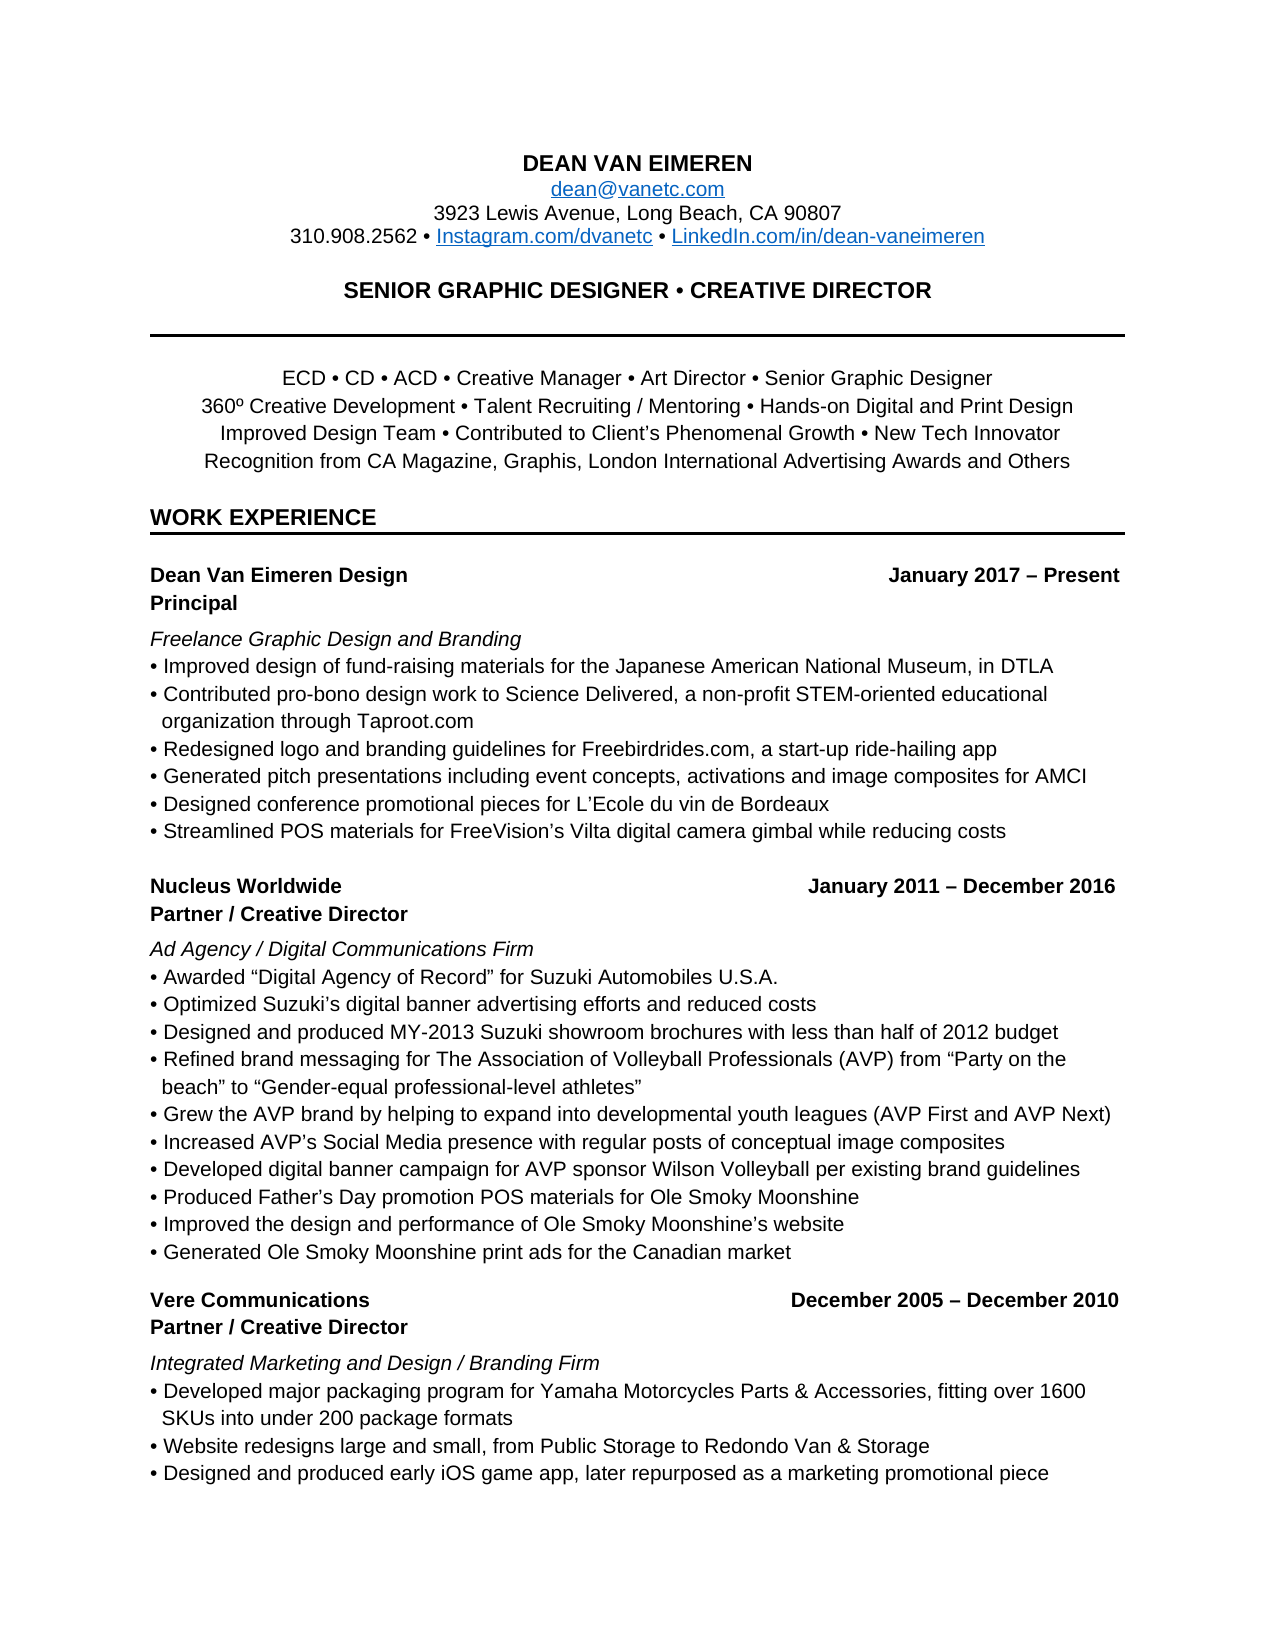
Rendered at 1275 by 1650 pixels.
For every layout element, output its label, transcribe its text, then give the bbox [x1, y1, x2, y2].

text 310.908.2562 • Instagram.com/dvanetc • LinkedIn.com/in/dean-vaneimeren [150, 224, 1125, 248]
text • Contributed pro-bono design work to Science Delivered, a non-profit STEM-oriented educational [150, 681, 1125, 705]
text • Redesigned logo and branding guidelines for Freebirdrides.com, a start-up ride-hailing app [150, 736, 1125, 760]
text • Developed major packaging program for Yamaha Motorcycles Parts & Accessories, fitting over 1600 [150, 1379, 1125, 1403]
text 3923 Lewis Avenue, Long Beach, CA 90807 [150, 200, 1125, 224]
text • Designed conference promotional pieces for L’Ecole du vin de Bordeaux [150, 791, 1125, 815]
text • Improved design of fund-raising materials for the Japanese American National Museum, in DTLA [150, 654, 1125, 678]
text Ad Agency / Digital Communications Firm [150, 937, 1125, 961]
text • Grew the AVP brand by helping to expand into developmental youth leagues (AVP First and AVP Next) [150, 1102, 1125, 1126]
text • Designed and produced MY-2013 Suzuki showroom brochures with less than half of 2012 budget [150, 1020, 1125, 1044]
text WORK EXPERIENCE [150, 503, 1125, 532]
text • Generated pitch presentations including event concepts, activations and image composites for AMCI [150, 764, 1125, 788]
text • Refined brand messaging for The Association of Volleyball Professionals (AVP) from “Party on the [150, 1047, 1125, 1071]
text • Improved the design and performance of Ole Smoky Moonshine’s website [150, 1212, 1125, 1236]
text • Streamlined POS materials for FreeVision’s Vilta digital camera gimbal while reducing costs [150, 819, 1125, 843]
text Nucleus Worldwide January 2011 – December 2016 [150, 874, 1125, 898]
text Recognition from CA Magazine, Graphis, London International Advertising Awards and Others [150, 448, 1125, 472]
text • Website redesigns large and small, from Public Storage to Redondo Van & Storage [150, 1434, 1125, 1458]
text • Generated Ole Smoky Moonshine print ads for the Canadian market [150, 1240, 1125, 1264]
text Improved Design Team • Contributed to Client’s Phenomenal Growth • New Tech Innovator [150, 421, 1125, 445]
text • Developed digital banner campaign for AVP sponsor Wilson Volleyball per existing brand guidelines [150, 1157, 1125, 1181]
text 360º Creative Development • Talent Recruiting / Mentoring • Hands-on Digital and Print Design [150, 393, 1125, 417]
text SKUs into under 200 package formats [150, 1406, 1125, 1430]
text Integrated Marketing and Design / Branding Firm [150, 1351, 1125, 1375]
text • Increased AVP’s Social Media presence with regular posts of conceptual image composites [150, 1130, 1125, 1154]
text Freelance Graphic Design and Branding [150, 626, 1125, 650]
text Partner / Creative Director [150, 901, 1125, 925]
text ECD • CD • ACD • Creative Manager • Art Director • Senior Graphic Designer [150, 366, 1125, 390]
text beach” to “Gender-equal professional-level athletes” [150, 1075, 1125, 1099]
text • Designed and produced early iOS game app, later repurposed as a marketing promotional piece [150, 1461, 1125, 1485]
text Partner / Creative Director [150, 1315, 1125, 1339]
text • Optimized Suzuki’s digital banner advertising efforts and reduced costs [150, 992, 1125, 1016]
text Principal [150, 590, 1125, 614]
text DEAN VAN EIMEREN [150, 150, 1125, 176]
text Dean Van Eimeren Design January 2017 – Present [150, 563, 1125, 587]
text Vere Communications December 2005 – December 2010 [150, 1288, 1125, 1312]
text • Awarded “Digital Agency of Record” for Suzuki Automobiles U.S.A. [150, 965, 1125, 989]
text • Produced Father’s Day promotion POS materials for Ole Smoky Moonshine [150, 1185, 1125, 1209]
text SENIOR GRAPHIC DESIGNER • CREATIVE DIRECTOR [150, 277, 1125, 303]
text organization through Taproot.com [150, 709, 1125, 733]
text dean@vanetc.com [150, 176, 1125, 200]
